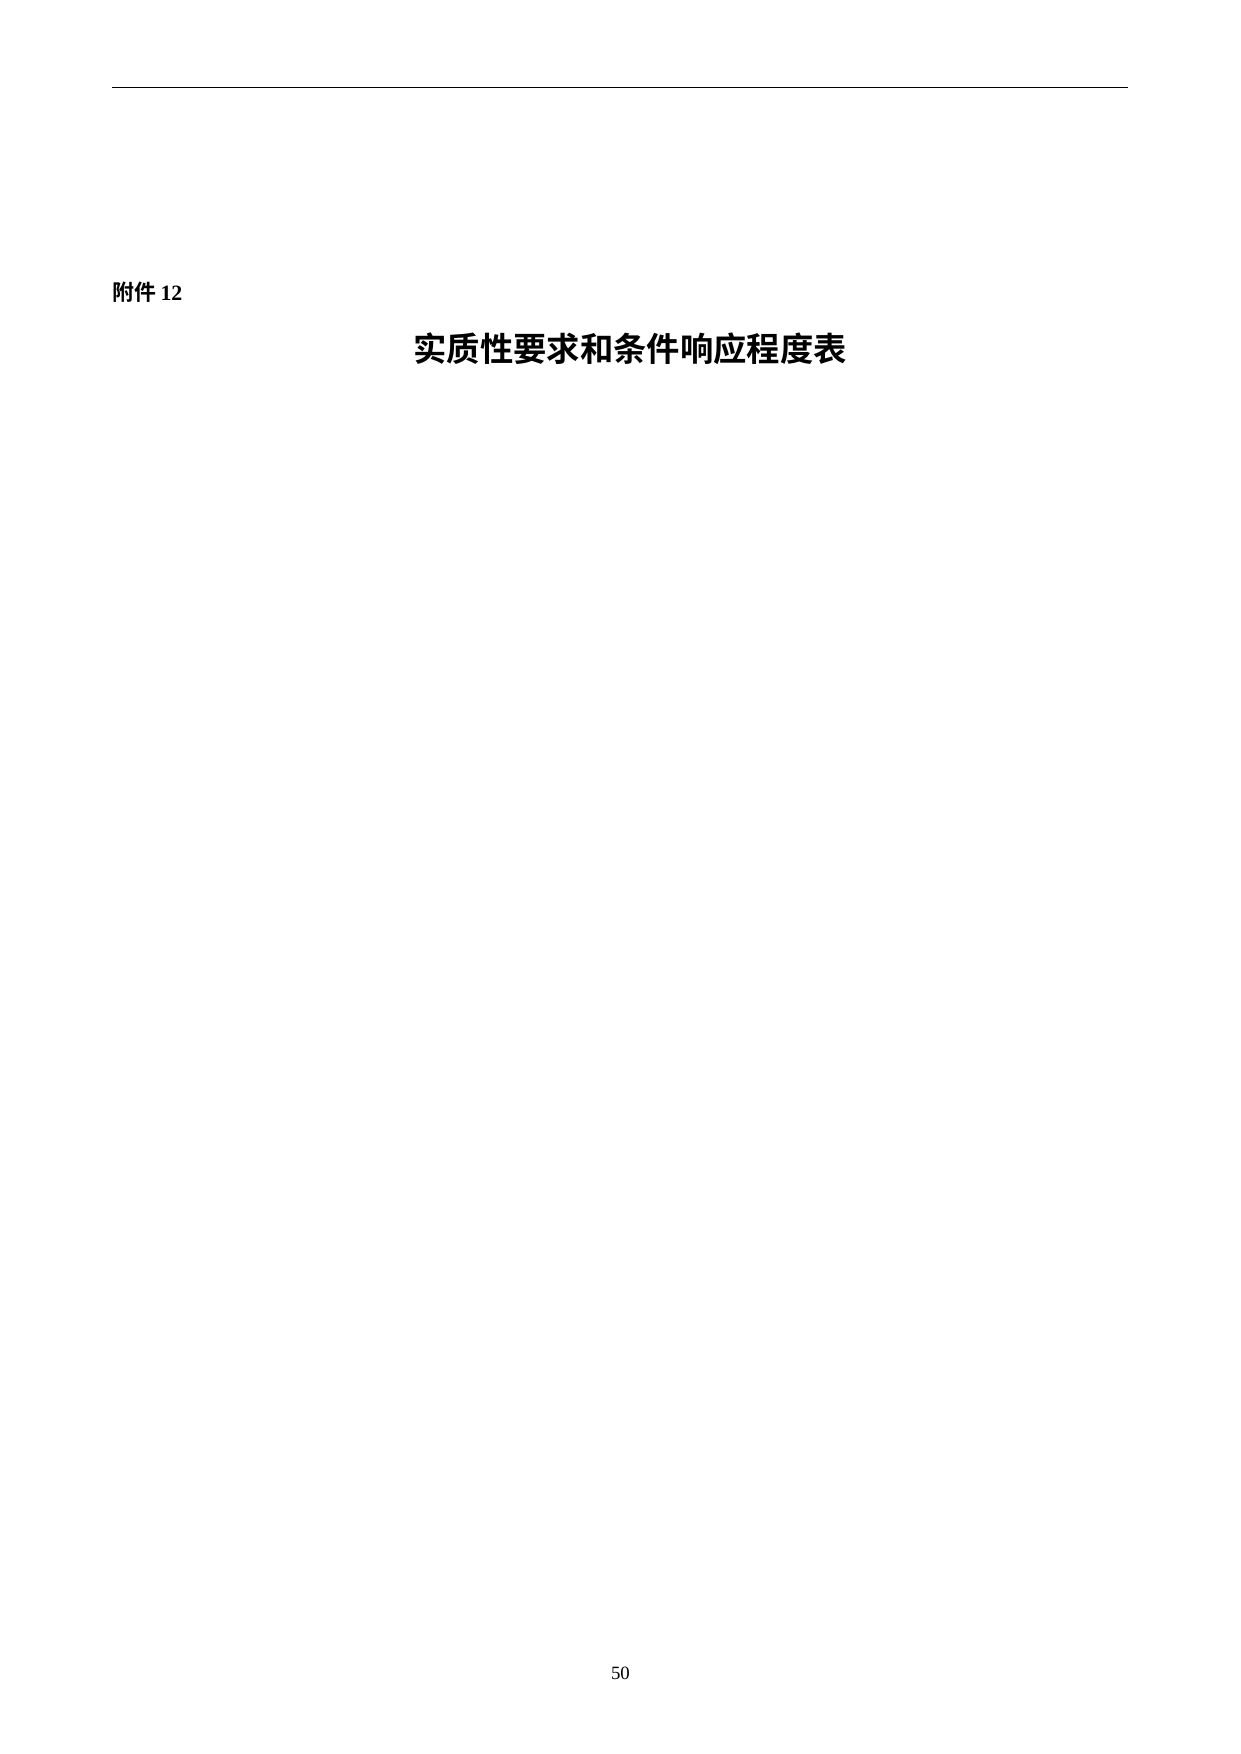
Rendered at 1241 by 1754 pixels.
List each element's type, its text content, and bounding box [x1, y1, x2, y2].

text 实质性要求和条件响应程度表附件13 [112, 323, 1128, 371]
text 附件12 [112, 275, 1128, 307]
